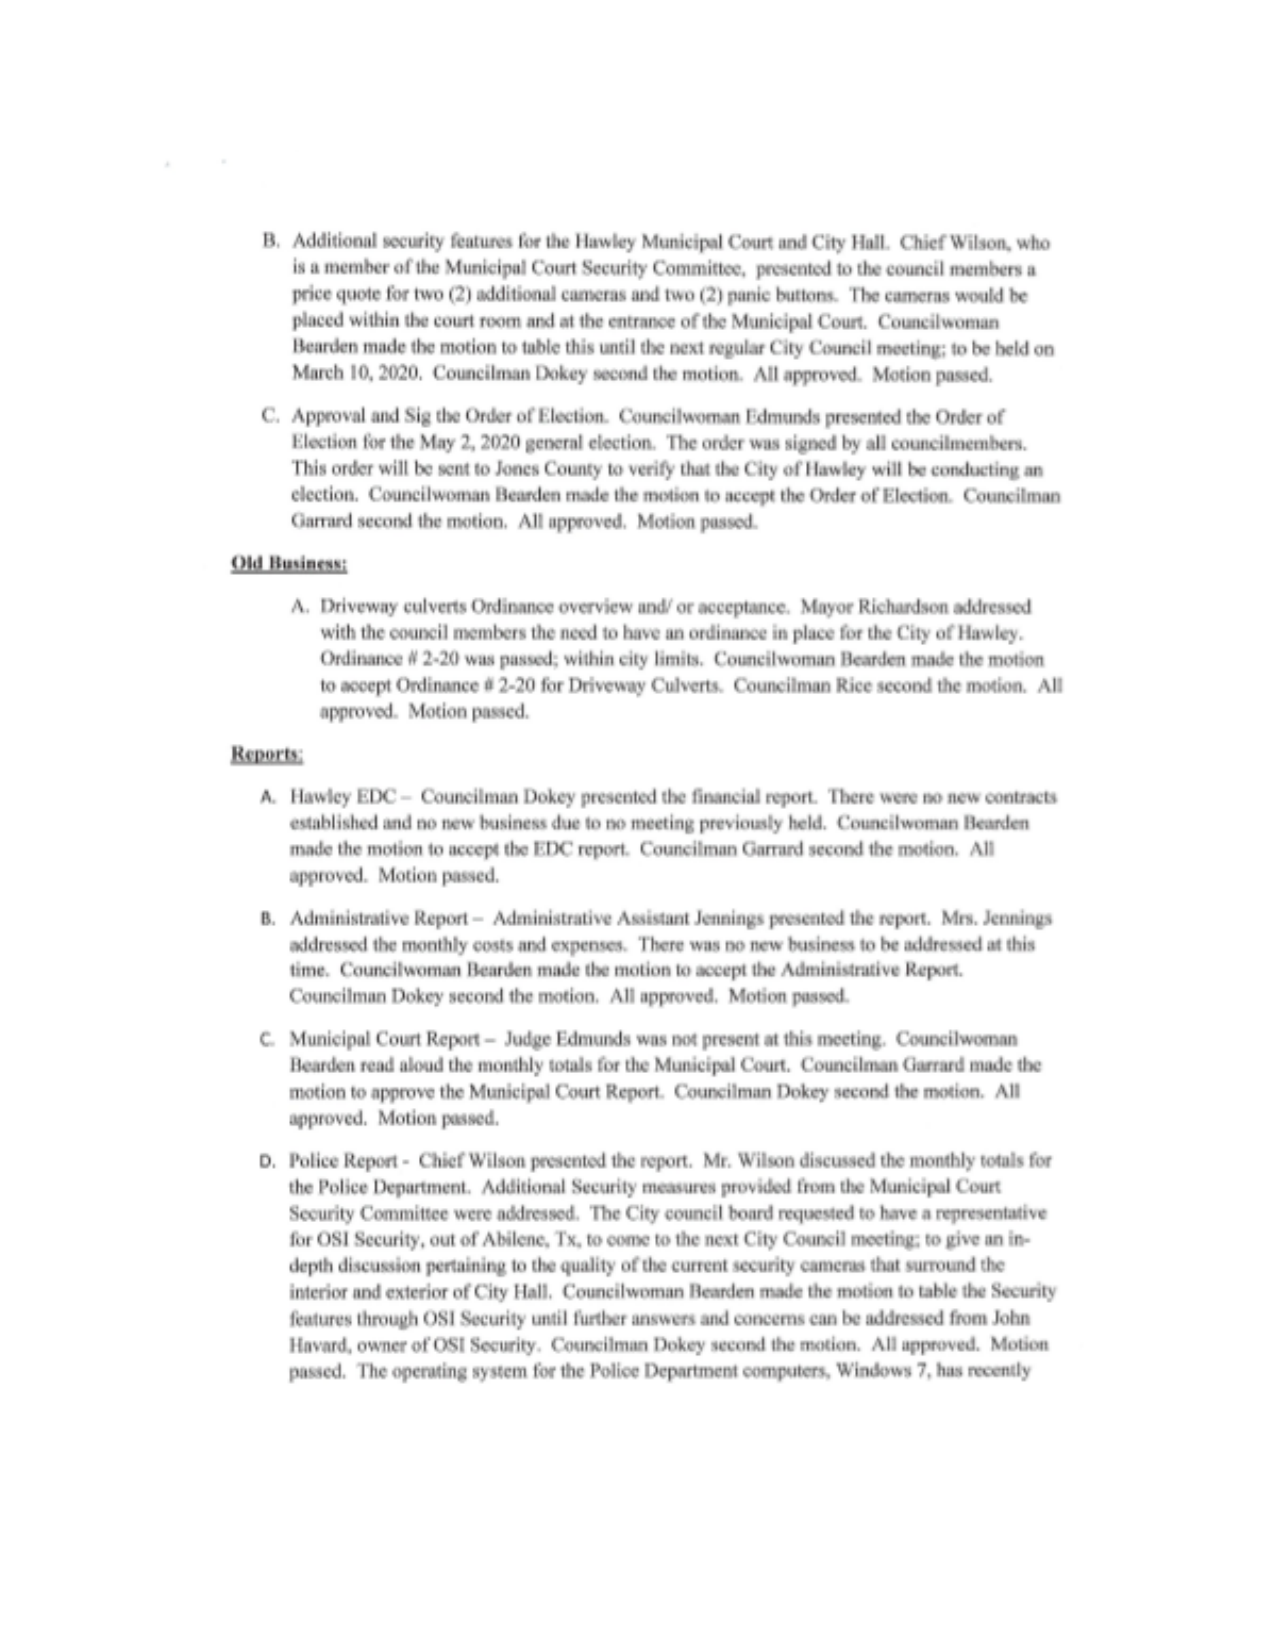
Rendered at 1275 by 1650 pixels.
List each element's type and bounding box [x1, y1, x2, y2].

picture [150, 150, 1122, 1437]
